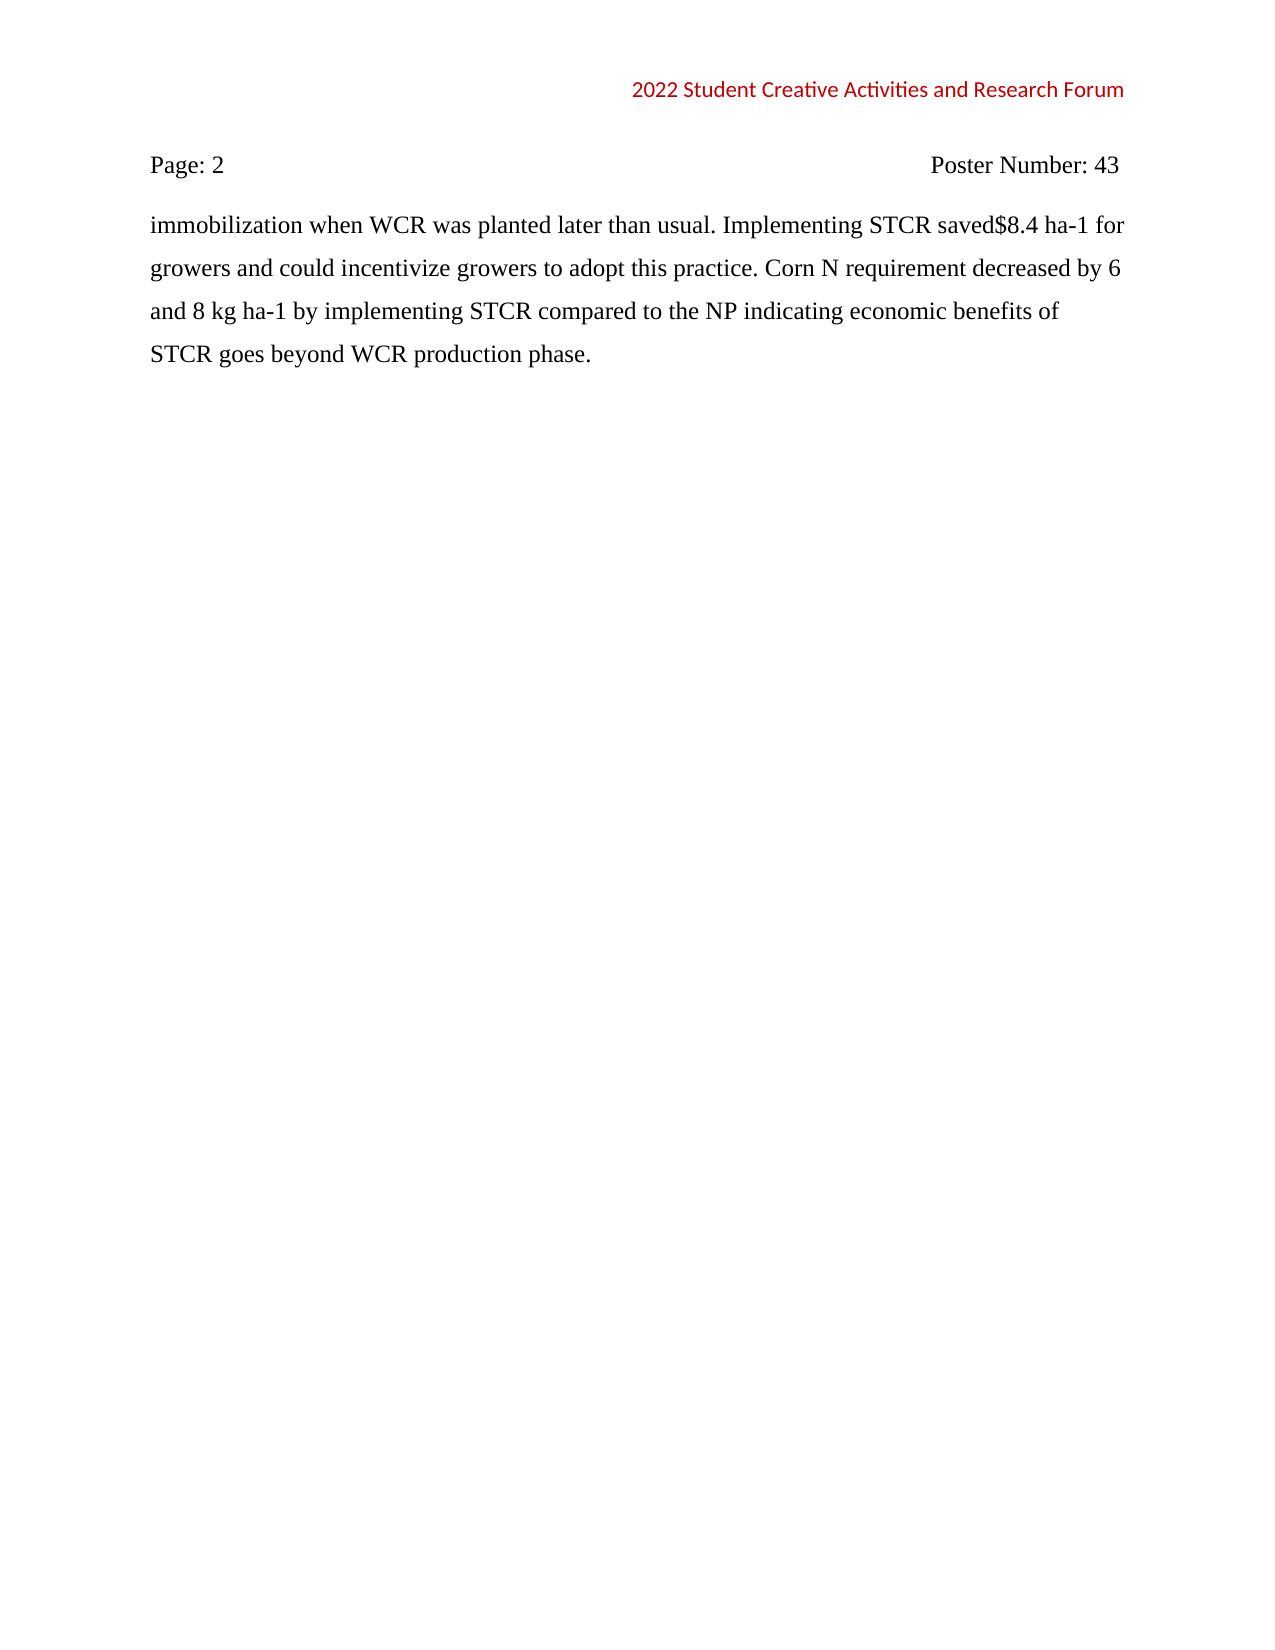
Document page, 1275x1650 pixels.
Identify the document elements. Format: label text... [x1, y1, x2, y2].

text immobilization when WCR was planted later than usual. Implementing STCR saved$8.4 ha-1 for growers and could incentivize growers to adopt this practice. Corn N requirement decreased by 6 and 8 kg ha-1 by implementing STCR compared to the NP indicating economic benefits of STCR goes beyond WCR production phase. [150, 238, 1125, 368]
